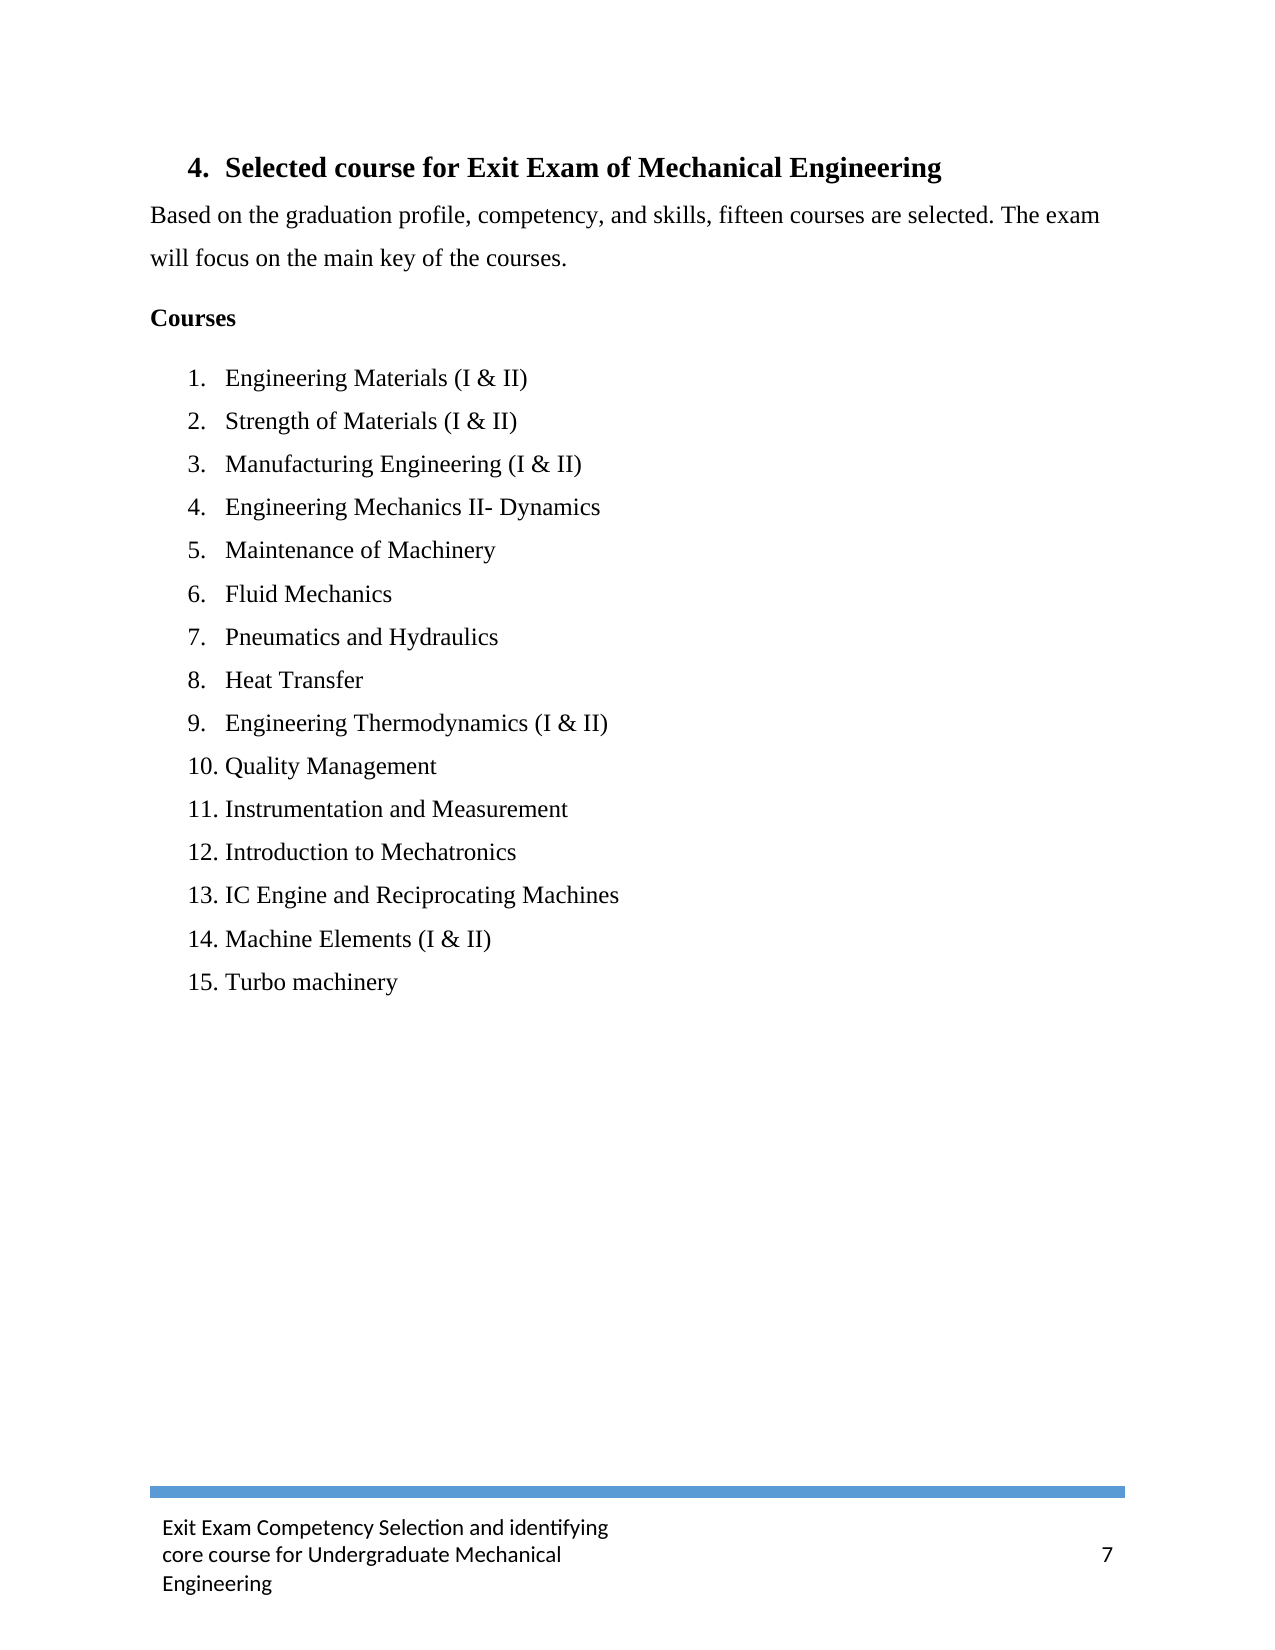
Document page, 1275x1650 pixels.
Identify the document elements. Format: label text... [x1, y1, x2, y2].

list Engineering Thermodynamics (I & II) [187, 708, 1125, 737]
list Fluid Mechanics [187, 579, 1125, 607]
list Introduction to Mechatronics [187, 837, 1125, 866]
list Manufacturing Engineering (I & II) [187, 449, 1125, 478]
text Courses [150, 303, 1125, 332]
list Turbo machinery [187, 967, 1125, 996]
list Machine Elements (I & II) [187, 924, 1125, 952]
list Instrumentation and Measurement [187, 794, 1125, 823]
list Maintenance of Machinery [187, 536, 1125, 564]
list Pneumatics and Hydraulics [187, 622, 1125, 651]
subtitle Selected course for Exit Exam of Mechanical Engineering [187, 150, 1125, 183]
list IC Engine and Reciprocating Machines [187, 881, 1125, 909]
list Engineering Materials (I & II) [187, 363, 1125, 392]
list Strength of Materials (I & II) [187, 406, 1125, 435]
list Engineering Mechanics II- Dynamics [187, 492, 1125, 521]
list Quality Management [187, 751, 1125, 780]
text Based on the graduation profile, competency, and skills, fifteen courses are selected. The exam will focus on the main key of the courses. [150, 200, 1125, 272]
list Heat Transfer [187, 665, 1125, 694]
